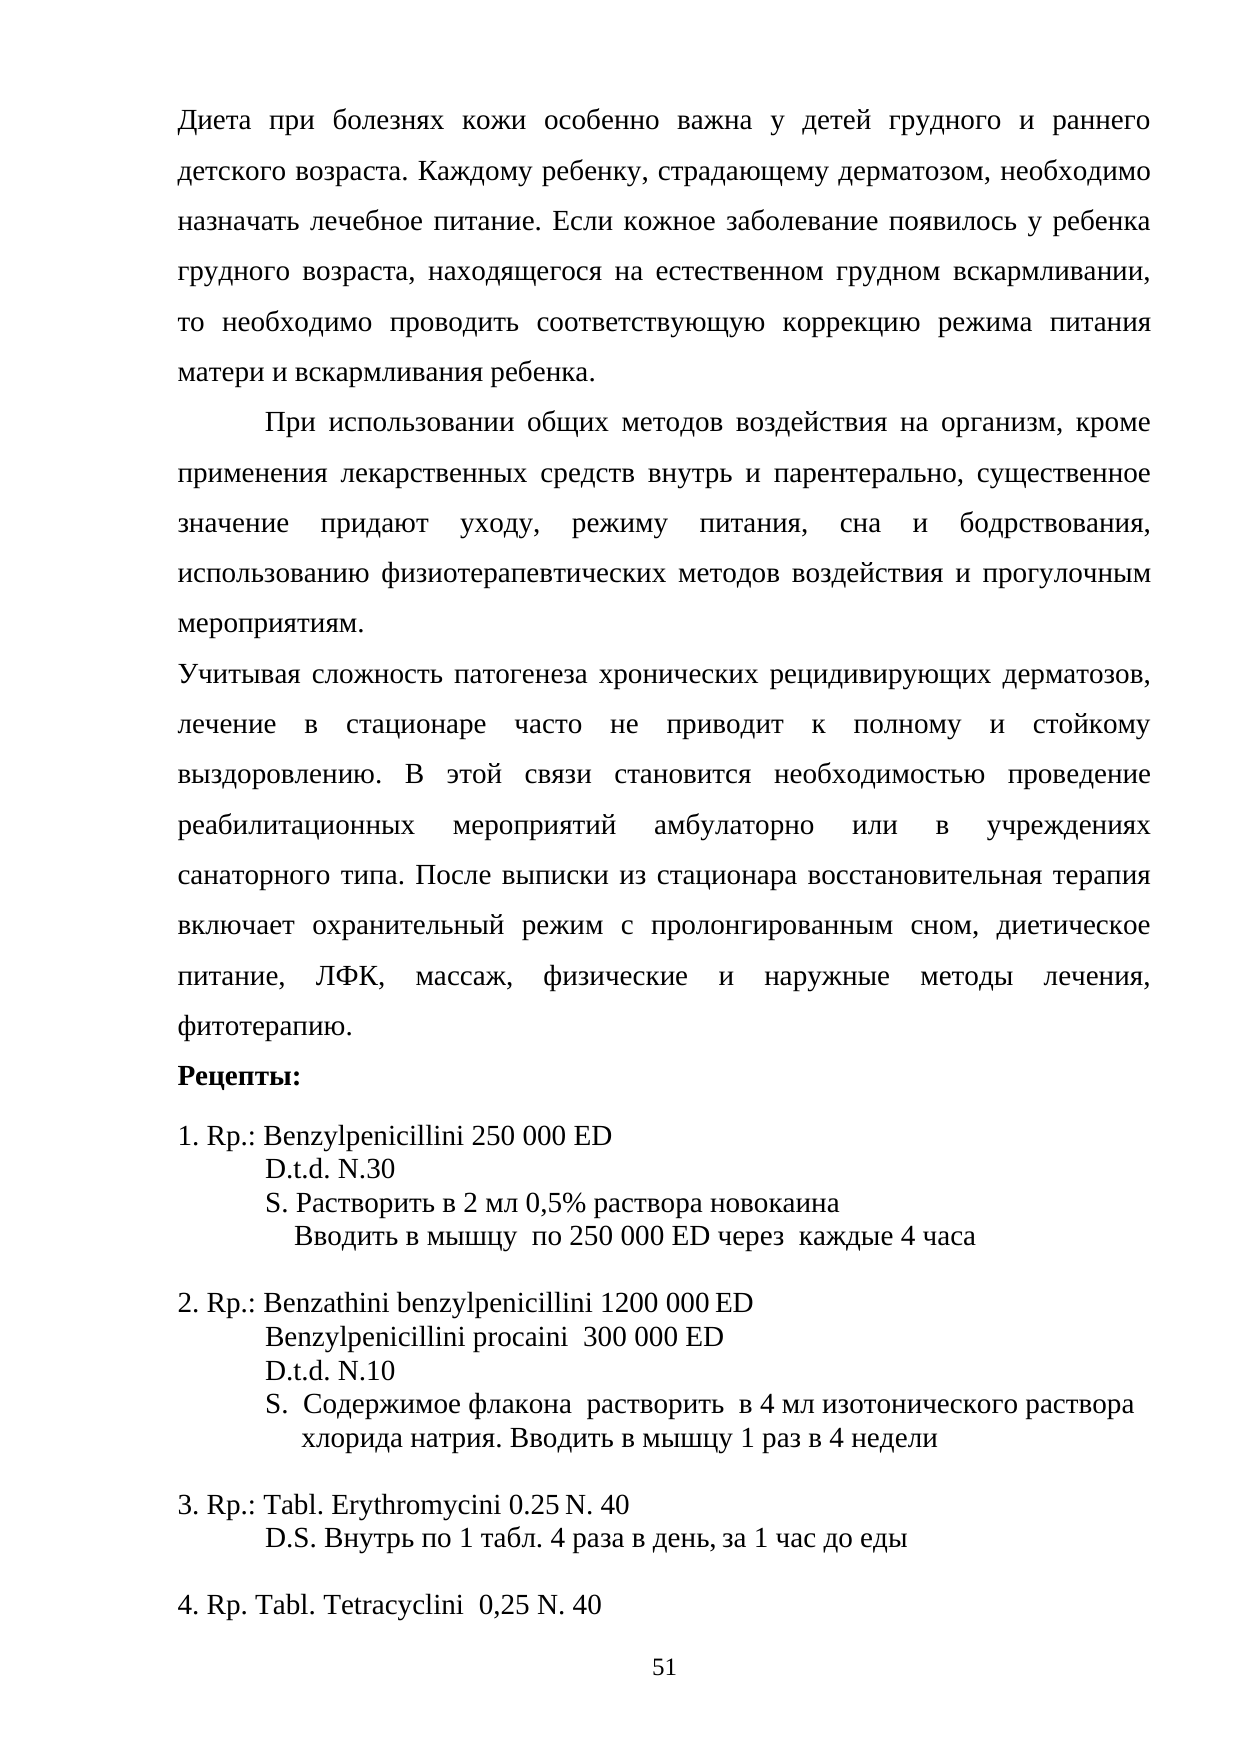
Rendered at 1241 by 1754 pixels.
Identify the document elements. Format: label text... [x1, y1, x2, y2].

text 3. Rp.: Tabl. Erythromycini 0.25 N. 40 [177, 1487, 1152, 1520]
text D.t.d. N.30 [177, 1151, 1152, 1185]
text Диета при болезнях кожи особенно важна у детей грудного и раннего детского возраста. Каждому ребенку, страдающему дерматозом, необходимо назначать лечебное питание. Если кожное заболевание появилось у ребенка грудного возраста, находящегося на естественном грудном вскармливании, то необходимо проводить соответствующую коррекцию режима питания матери и вскармливания ребенка. [177, 102, 1152, 388]
text 2. Rp.: Benzathini benzylpenicillini 1200 000 ED [177, 1286, 1152, 1319]
text S. Растворить в 2 мл 0,5% раствора новокаина [177, 1185, 1152, 1218]
text 4. Rp. Tabl. Tetracyclini 0,25 N. 40 [177, 1587, 1152, 1621]
text S. Cодержимое флакона растворить в 4 мл изотонического раствора [177, 1386, 1152, 1420]
text D.t.d. N.10 [177, 1353, 1152, 1386]
text D.S. Внутрь по 1 табл. 4 раза в день, за 1 час до еды [177, 1520, 1152, 1554]
text Benzylpenicillini procaini 300 000 ED [177, 1319, 1152, 1353]
text Рецепты: [177, 1058, 1152, 1092]
text При использовании общих методов воздействия на организм, кроме применения лекарственных средств внутрь и парентерально, существенное значение придают уходу, режиму питания, сна и бодрствования, использованию физиотерапевтических методов воздействия и прогулочным мероприятиям. [177, 404, 1152, 639]
text Учитывая сложность патогенеза хронических рецидивирующих дерматозов, лечение в стационаре часто не приводит к полному и стойкому выздоровлению. В этой связи становится необходимостью проведение реабилитационных мероприятий амбулаторно или в учреждениях санаторного типа. После выписки из стационара восстановительная терапия включает охранительный режим с пролонгированным сном, диетическое питание, ЛФК, массаж, физические и наружные методы лечения, фитотерапию. [177, 656, 1152, 1042]
text хлорида натрия. Вводить в мышцу 1 раз в 4 недели [177, 1420, 1152, 1453]
text 1. Rp.: Benzylpenicillini 250 000 ED [177, 1118, 1152, 1151]
text Вводить в мышцу по 250 000 ED через каждые 4 часа [177, 1218, 1152, 1252]
